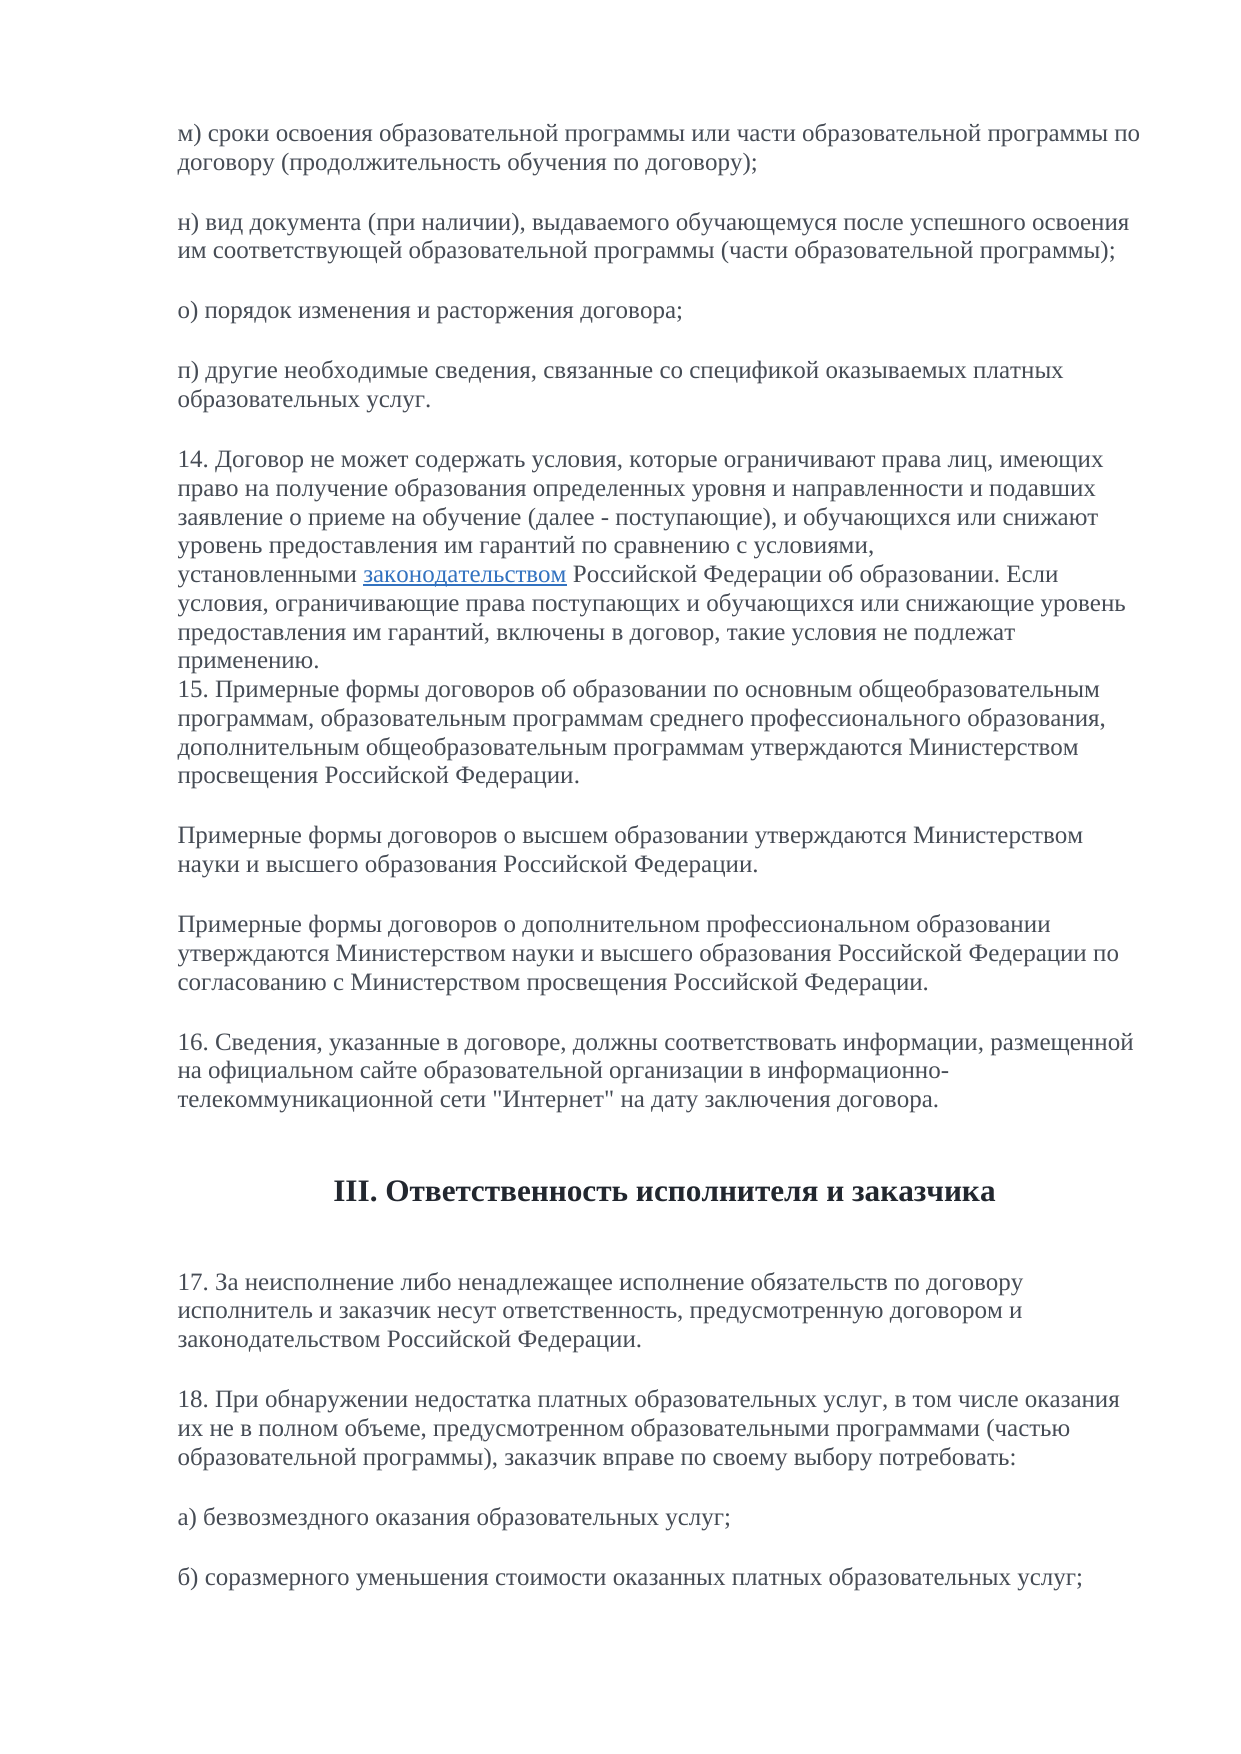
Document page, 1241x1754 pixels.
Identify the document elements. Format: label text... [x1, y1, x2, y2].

text б) соразмерного уменьшения стоимости оказанных платных образовательных услуг; [177, 1562, 1152, 1591]
text 18. При обнаружении недостатка платных образовательных услуг, в том числе оказания их не в полном объеме, предусмотренном образовательными программами (частью образовательной программы), заказчик вправе по своему выбору потребовать: [177, 1384, 1152, 1471]
text 16. Сведения, указанные в договоре, должны соответствовать информации, размещенной на официальном сайте образовательной организации в информационно-телекоммуникационной сети "Интернет" на дату заключения договора. [177, 1027, 1152, 1113]
text Примерные формы договоров о высшем образовании утверждаются Министерством науки и высшего образования Российской Федерации. [177, 821, 1152, 878]
text п) другие необходимые сведения, связанные со спецификой оказываемых платных образовательных услуг. [177, 356, 1152, 413]
text н) вид документа (при наличии), выдаваемого обучающемуся после успешного освоения им соответствующей образовательной программы (части образовательной программы); [177, 207, 1152, 264]
text 15. Примерные формы договоров об образовании по основным общеобразовательным программам, образовательным программам среднего профессионального образования, дополнительным общеобразовательным программам утверждаются Министерством просвещения Российской Федерации. [177, 674, 1152, 789]
text о) порядок изменения и расторжения договора; [177, 296, 1152, 324]
text III. Ответственность исполнителя и заказчика [177, 1172, 1152, 1208]
text 17. За неисполнение либо ненадлежащее исполнение обязательств по договору исполнитель и заказчик несут ответственность, предусмотренную договором и законодательством Российской Федерации. [177, 1267, 1152, 1353]
text 14. Договор не может содержать условия, которые ограничивают права лиц, имеющих право на получение образования определенных уровня и направленности и подавших заявление о приеме на обучение (далее - поступающие), и обучающихся или снижают уровень предоставления им гарантий по сравнению с условиями, установленными законодательством Российской Федерации об образовании. Если условия, ограничивающие права поступающих и обучающихся или снижающие уровень предоставления им гарантий, включены в договор, такие условия не подлежат применению. [177, 444, 1152, 674]
text а) безвозмездного оказания образовательных услуг; [177, 1502, 1152, 1531]
text Примерные формы договоров о дополнительном профессиональном образовании утверждаются Министерством науки и высшего образования Российской Федерации по согласованию с Министерством просвещения Российской Федерации. [177, 909, 1152, 996]
text м) сроки освоения образовательной программы или части образовательной программы по договору (продолжительность обучения по договору); [177, 118, 1152, 176]
